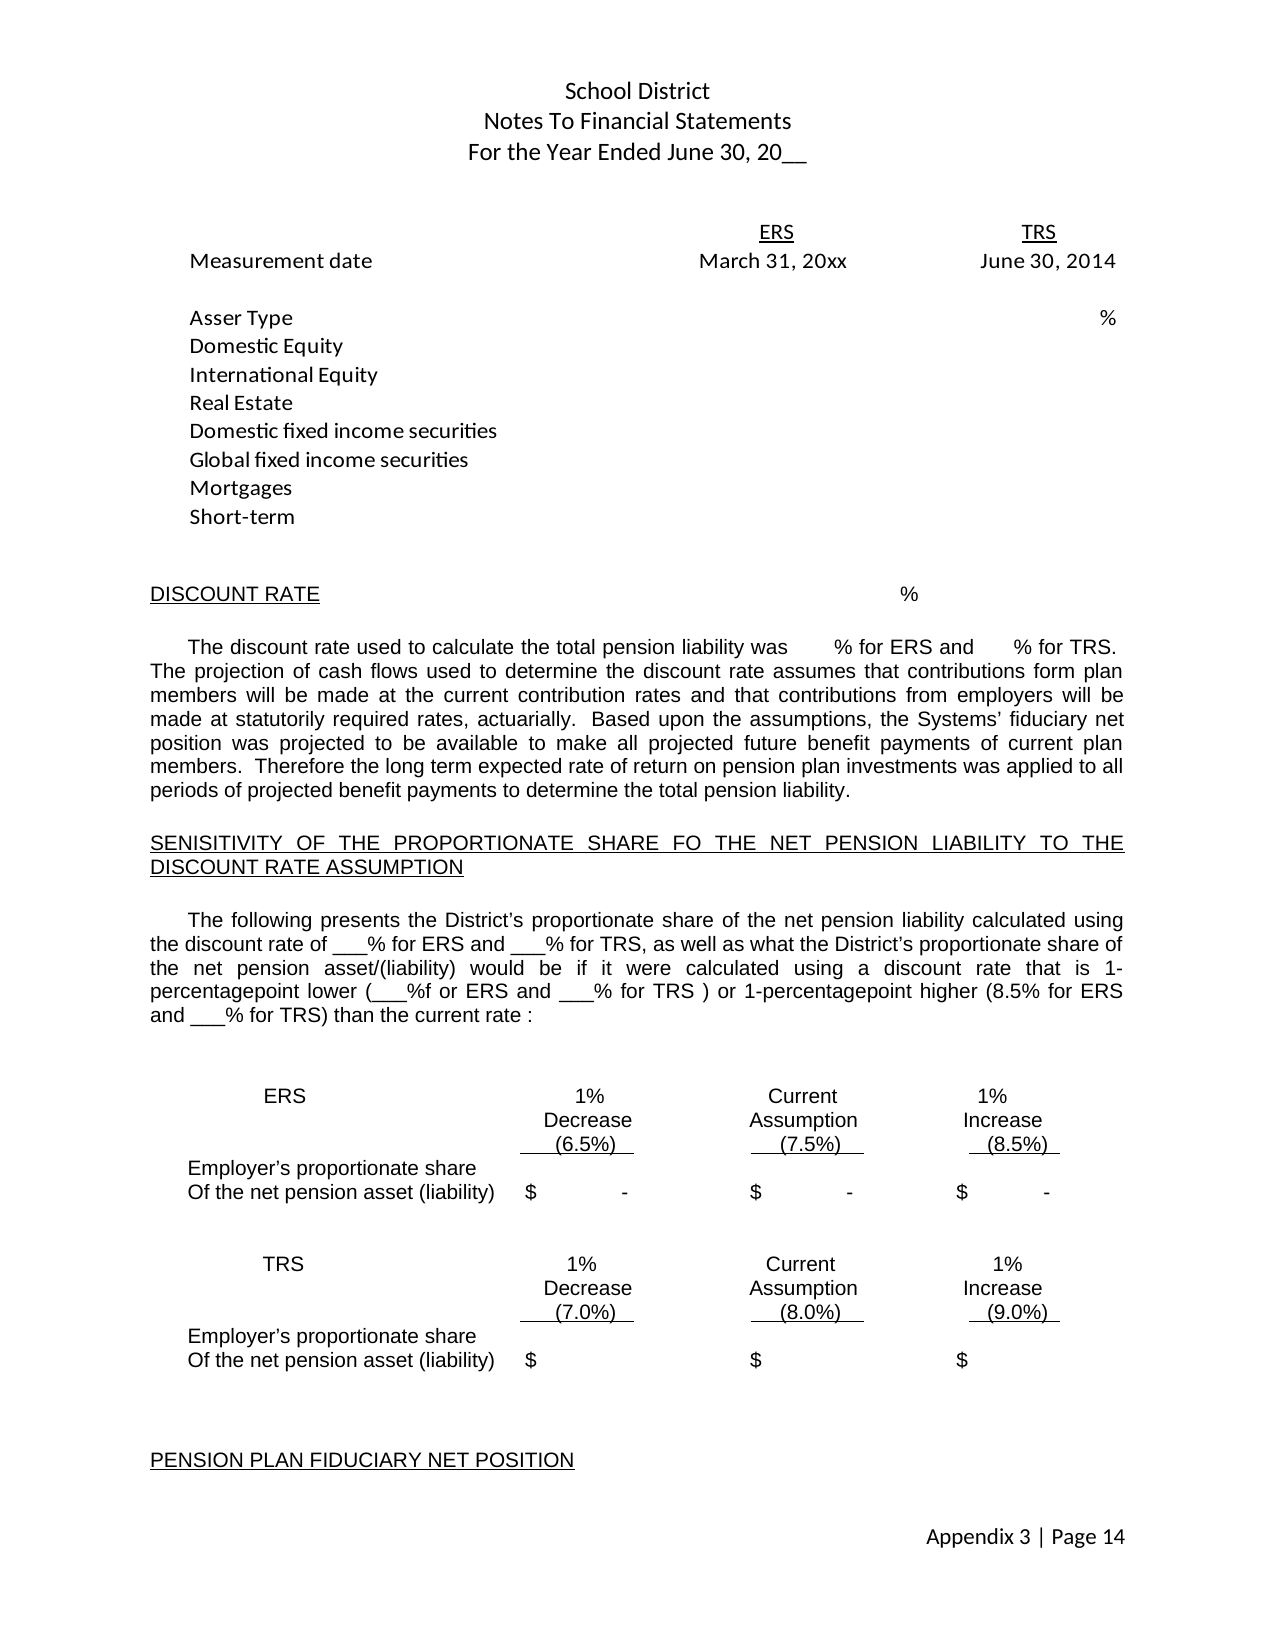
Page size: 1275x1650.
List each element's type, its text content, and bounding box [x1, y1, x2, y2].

text Of the net pension asset (liability) $ - $ - $ - [187, 1180, 1125, 1204]
text (7.0%) (8.0%) (9.0%) [187, 1299, 1125, 1323]
text Of the net pension asset (liability) $ $ $ [187, 1347, 1125, 1371]
text The following presents the District’s proportionate share of the net pension liability calculated using the discount rate of ___% for ERS and ___% for TRS, as well as what the District’s proportionate share of the net pension asset/(liability) would be if it were calculated using a discount rate that is 1-percentagepoint lower (___%f or ERS and ___% for TRS ) or 1-percentagepoint higher (8.5% for ERS and ___% for TRS) than the current rate : [150, 907, 1125, 1027]
text Decrease Assumption Increase [187, 1276, 1125, 1299]
text Employer’s proportionate share [187, 1323, 1125, 1347]
text Employer’s proportionate share [187, 1156, 1125, 1180]
text PENSION PLAN FIDUCIARY NET POSITION [150, 1448, 1125, 1472]
text SENISITIVITY OF THE PROPORTIONATE SHARE FO THE NET PENSION LIABILITY TO THE DISCOUNT RATE ASSUMPTION [150, 831, 1125, 852]
text TRS 1% Current 1% [262, 1252, 1125, 1276]
text SENISITIVITY OF THE PROPORTIONATE SHARE FO THE NET PENSION LIABILITY TO THE DISCOUNT RATE ASSUMPTION [150, 853, 1125, 879]
text (6.5%) (7.5%) (8.5%) [187, 1132, 1125, 1156]
text The discount rate used to calculate the total pension liability was % for ERS and % for TRS. The projection of cash flows used to determine the discount rate assumes that contributions form plan members will be made at the current contribution rates and that contributions from employers will be made at statutorily required rates, actuarially. Based upon the assumptions, the Systems’ fiduciary net position was projected to be available to make all projected future benefit payments of current plan members. Therefore the long term expected rate of return on pension plan investments was applied to all periods of projected benefit payments to determine the total pension liability. [150, 634, 1125, 802]
text ERS 1% Current 1% [187, 1084, 1125, 1108]
text DISCOUNT RATE % [150, 582, 1125, 606]
text Decrease Assumption Increase [187, 1108, 1125, 1132]
